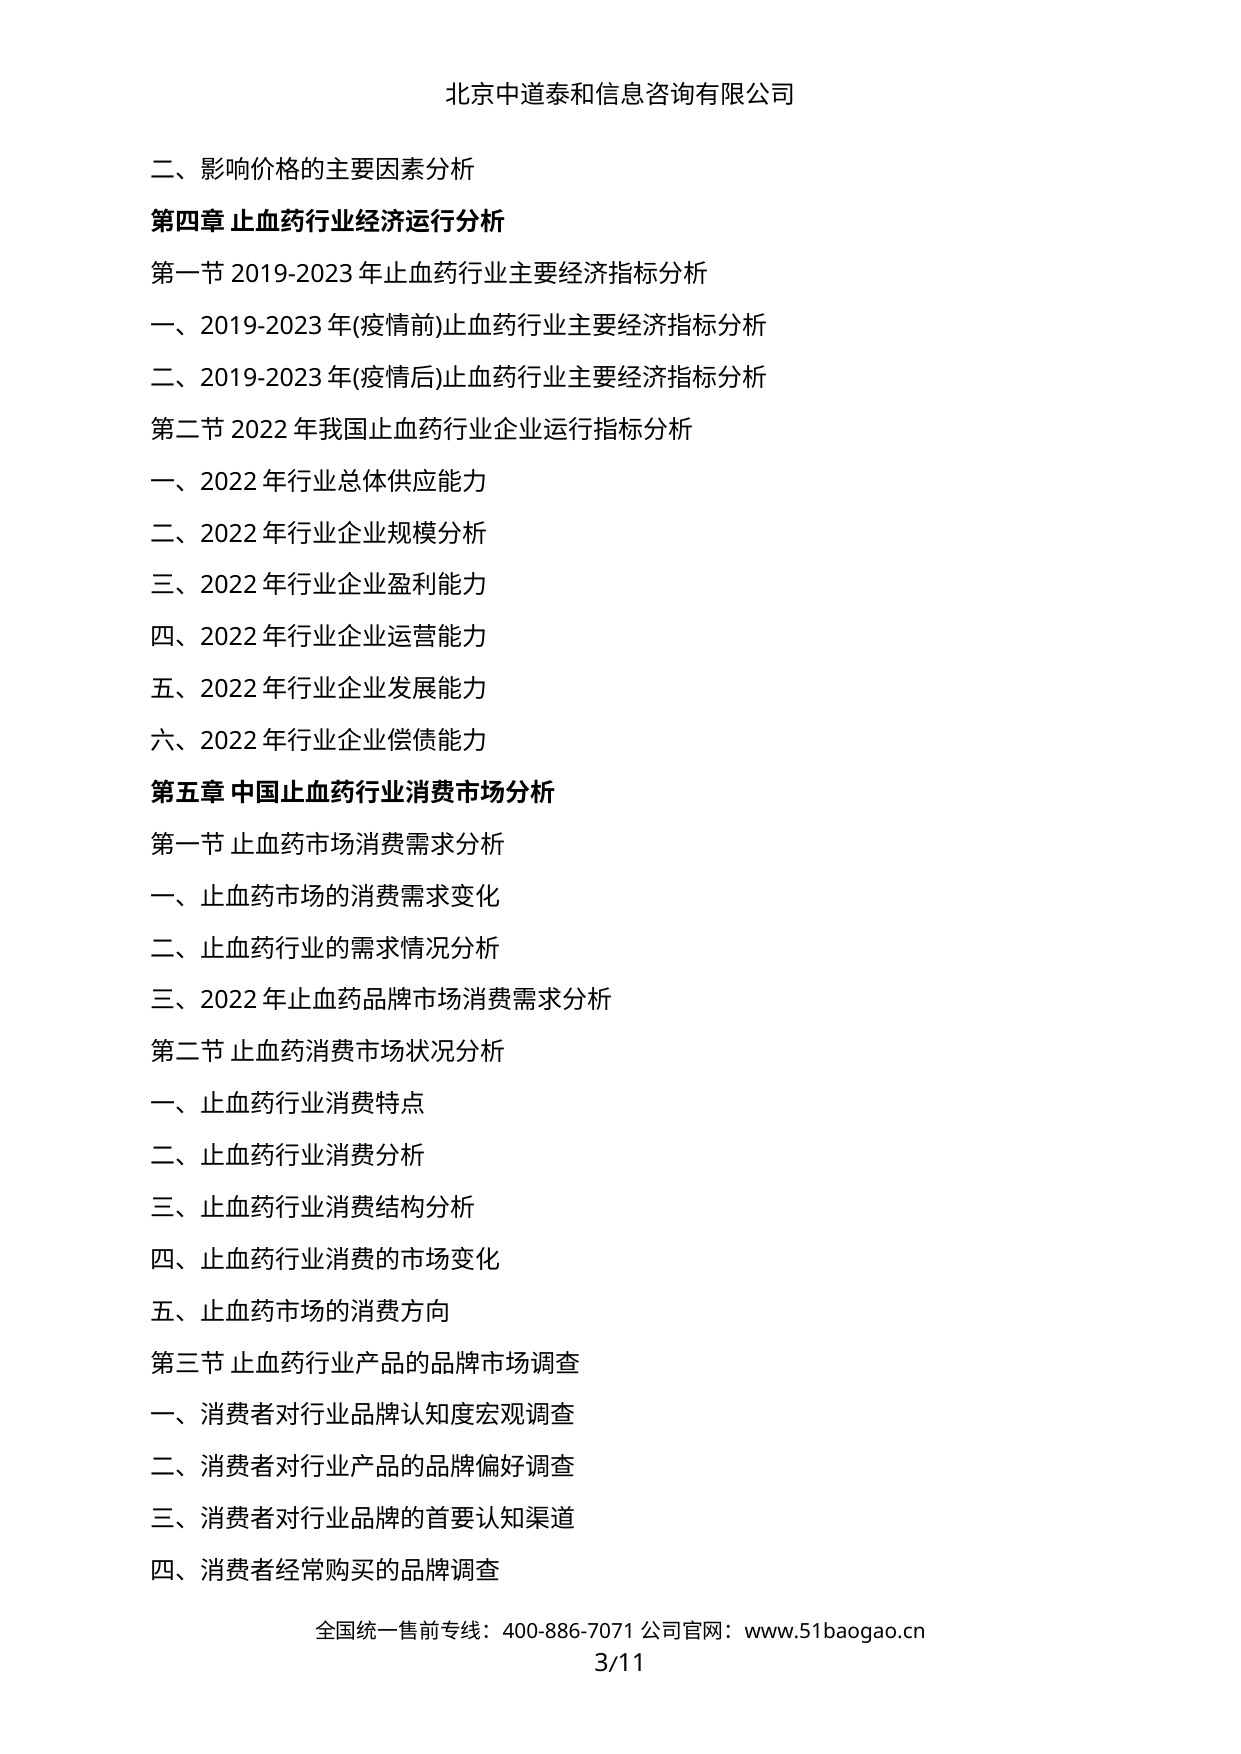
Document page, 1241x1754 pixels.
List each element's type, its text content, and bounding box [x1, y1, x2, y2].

text 第一节 止血药市场消费需求分析 [150, 824, 1090, 861]
text 五、2022年行业企业发展能力 [150, 669, 1090, 705]
text 一、2019-2023年(疫情前)止血药行业主要经济指标分析 [150, 306, 1090, 342]
text 五、止血药市场的消费方向 [150, 1291, 1090, 1327]
text 四、消费者经常购买的品牌调查 [150, 1551, 1090, 1587]
text 三、2022年行业企业盈利能力 [150, 565, 1090, 601]
text 一、止血药市场的消费需求变化 [150, 876, 1090, 912]
text 二、影响价格的主要因素分析 [150, 150, 1090, 186]
text 二、消费者对行业产品的品牌偏好调查 [150, 1447, 1090, 1483]
text 三、2022年止血药品牌市场消费需求分析 [150, 980, 1090, 1016]
text 第五章 中国止血药行业消费市场分析 [150, 772, 1090, 809]
text 二、止血药行业消费分析 [150, 1136, 1090, 1172]
text 二、止血药行业的需求情况分析 [150, 928, 1090, 964]
text 第四章 止血药行业经济运行分析 [150, 202, 1090, 238]
text 一、消费者对行业品牌认知度宏观调查 [150, 1395, 1090, 1431]
text 四、止血药行业消费的市场变化 [150, 1239, 1090, 1276]
text 一、2022年行业总体供应能力 [150, 461, 1090, 497]
text 二、2019-2023年(疫情后)止血药行业主要经济指标分析 [150, 357, 1090, 394]
text 二、2022年行业企业规模分析 [150, 513, 1090, 549]
text 第三节 止血药行业产品的品牌市场调查 [150, 1343, 1090, 1379]
text 六、2022年行业企业偿债能力 [150, 721, 1090, 757]
text 四、2022年行业企业运营能力 [150, 617, 1090, 653]
text 一、止血药行业消费特点 [150, 1084, 1090, 1120]
text 三、消费者对行业品牌的首要认知渠道 [150, 1499, 1090, 1535]
text 三、止血药行业消费结构分析 [150, 1187, 1090, 1224]
text 第二节 2022年我国止血药行业企业运行指标分析 [150, 409, 1090, 446]
text 第一节 2019-2023年止血药行业主要经济指标分析 [150, 254, 1090, 290]
text 第二节 止血药消费市场状况分析 [150, 1032, 1090, 1068]
